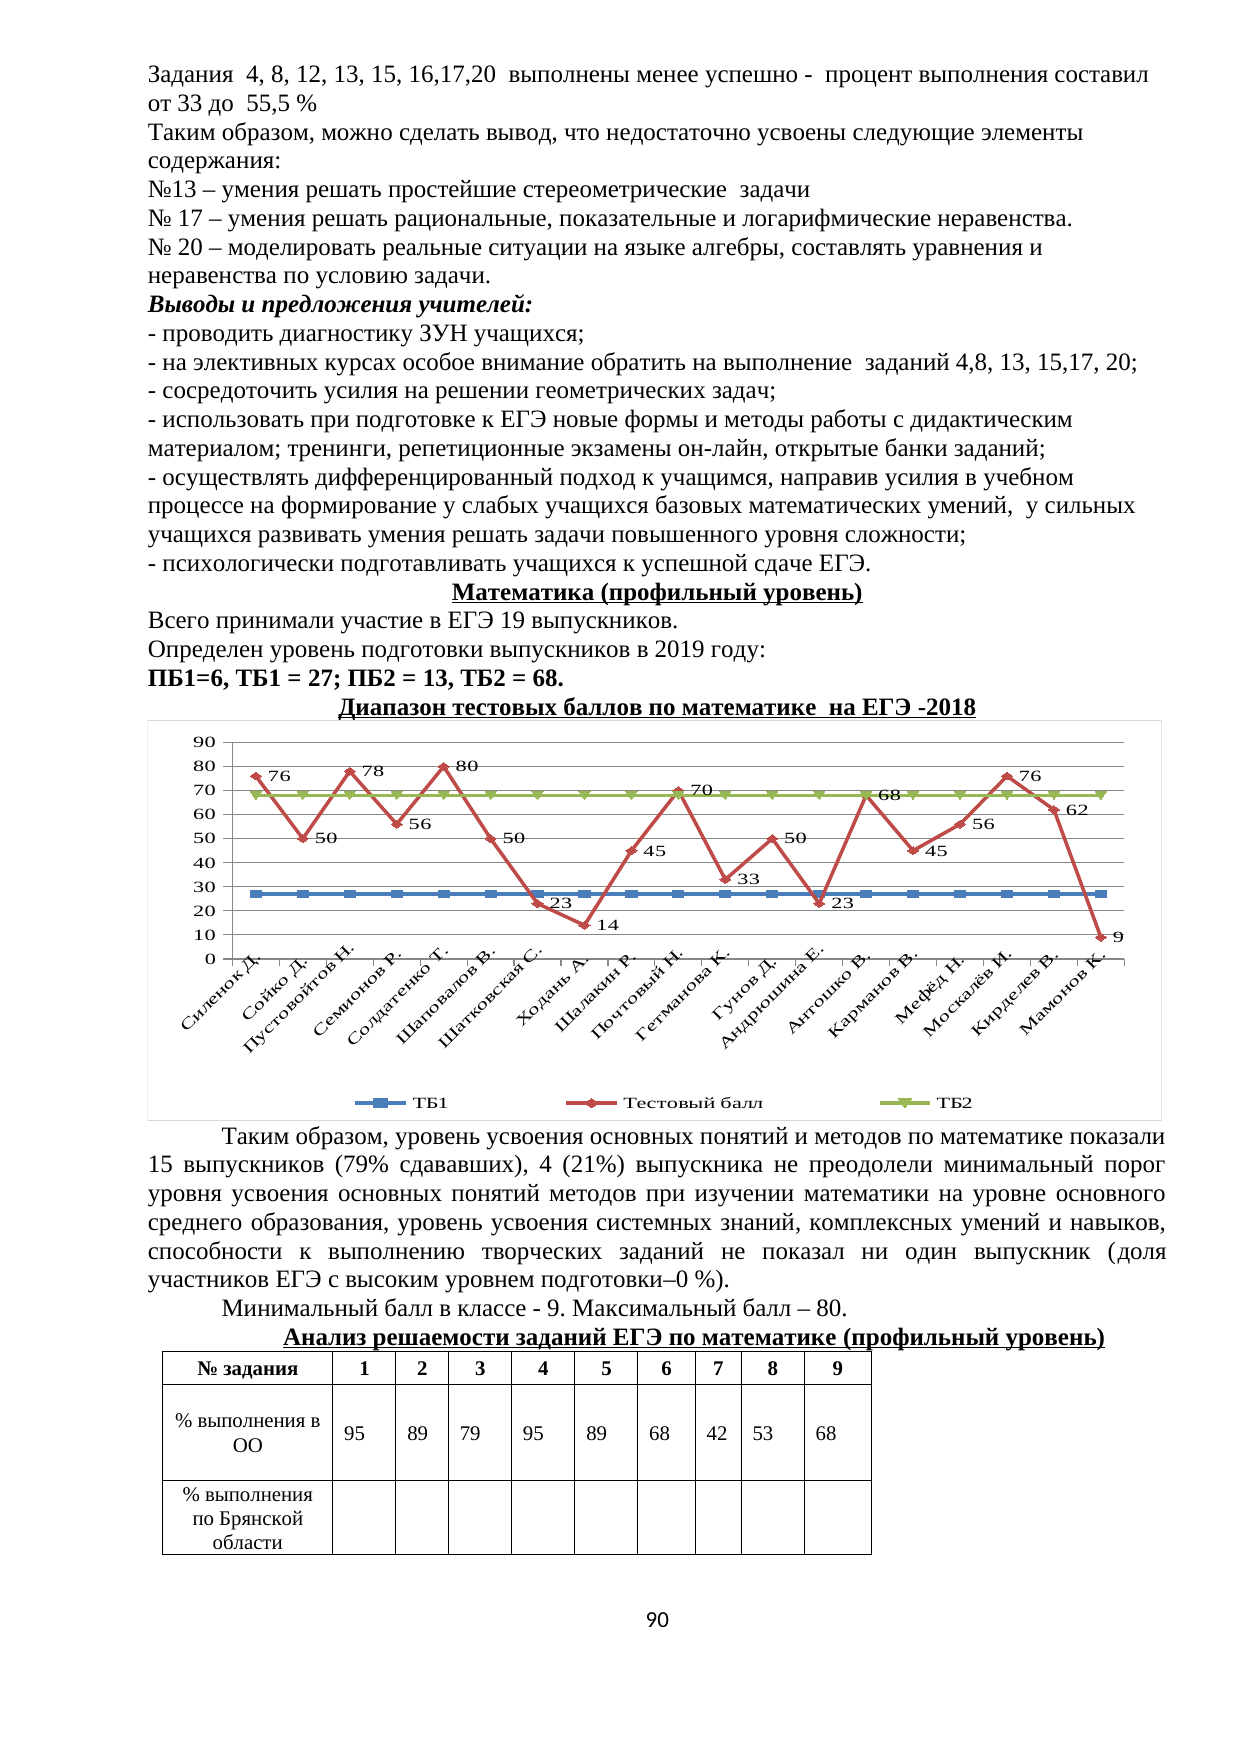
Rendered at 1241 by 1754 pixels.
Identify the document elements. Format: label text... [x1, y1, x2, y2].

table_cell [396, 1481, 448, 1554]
text Всего принимали участие в ЕГЭ 19 выпускников. [148, 605, 1166, 634]
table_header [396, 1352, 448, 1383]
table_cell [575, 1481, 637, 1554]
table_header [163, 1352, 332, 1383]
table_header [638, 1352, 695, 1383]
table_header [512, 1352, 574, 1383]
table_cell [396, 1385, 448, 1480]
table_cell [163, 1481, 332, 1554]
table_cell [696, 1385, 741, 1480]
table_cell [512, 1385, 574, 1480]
text - на элективных курсах особое внимание обратить на выполнение заданий 4,8, 13, 15,17, 20; [148, 347, 1166, 375]
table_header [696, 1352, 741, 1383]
text - сосредоточить усилия на решении геометрических задач; [148, 375, 1166, 404]
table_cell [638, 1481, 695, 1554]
text Минимальный балл в классе - 9. Максимальный балл – 80. [148, 1293, 1166, 1322]
text ПБ1=6, ТБ1 = 27; ПБ2 = 13, ТБ2 = 68. [148, 663, 1166, 692]
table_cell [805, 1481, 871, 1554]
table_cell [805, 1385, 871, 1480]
text №13 – умения решать простейшие стереометрические задачи [148, 174, 1166, 203]
text Задания 4, 8, 12, 13, 15, 16,17,20 выполнены менее успешно - процент выполнения составил от 33 до 55,5 % [148, 59, 1166, 117]
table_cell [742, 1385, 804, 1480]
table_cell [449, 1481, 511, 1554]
text Анализ решаемости заданий ЕГЭ по математике (профильный уровень) [148, 1322, 1166, 1351]
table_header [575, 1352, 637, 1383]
text - проводить диагностику ЗУН учащихся; [148, 318, 1166, 347]
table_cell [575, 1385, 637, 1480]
text Выводы и предложения учителей: [148, 289, 1166, 318]
text - использовать при подготовке к ЕГЭ новые формы и методы работы с дидактическим материалом; тренинги, репетиционные экзамены он-лайн, открытые банки заданий; [148, 404, 1166, 462]
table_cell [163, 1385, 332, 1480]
text Диапазон тестовых баллов по математике на ЕГЭ -2018 [148, 692, 1166, 720]
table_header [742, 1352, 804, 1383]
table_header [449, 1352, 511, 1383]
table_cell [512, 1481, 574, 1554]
text Таким образом, можно сделать вывод, что недостаточно усвоены следующие элементы содержания: [148, 117, 1166, 174]
text № 20 – моделировать реальные ситуации на языке алгебры, составлять уравнения и неравенства по условию задачи. [148, 232, 1166, 289]
text - осуществлять дифференцированный подход к учащимся, направив усилия в учебном процессе на формирование у слабых учащихся базовых математических умений, у сильных учащихся развивать умения решать задачи повышенного уровня сложности; [148, 462, 1166, 548]
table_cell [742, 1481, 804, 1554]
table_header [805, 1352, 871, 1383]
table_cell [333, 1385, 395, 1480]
text Математика (профильный уровень) [148, 577, 1166, 605]
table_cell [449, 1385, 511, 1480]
text № 17 – умения решать рациональные, показательные и логарифмические неравенства. [148, 203, 1166, 232]
text - психологически подготавливать учащихся к успешной сдаче ЕГЭ. [148, 548, 1166, 577]
text Определен уровень подготовки выпускников в 2019 году: [148, 634, 1166, 663]
text Таким образом, уровень усвоения основных понятий и методов по математике показали 15 выпускников (79% сдававших), 4 (21%) выпускника не преодолели минимальный порог уровня усвоения основных понятий методов при изучении математики на уровне основного среднего образования, уровень усвоения системных знаний, комплексных умений и навыков, способности к выполнению творческих заданий не показал ни один выпускник (доля участников ЕГЭ с высоким уровнем подготовки–0 %). [148, 1121, 1166, 1293]
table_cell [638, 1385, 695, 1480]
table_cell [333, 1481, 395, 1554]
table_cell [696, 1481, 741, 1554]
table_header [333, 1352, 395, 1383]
